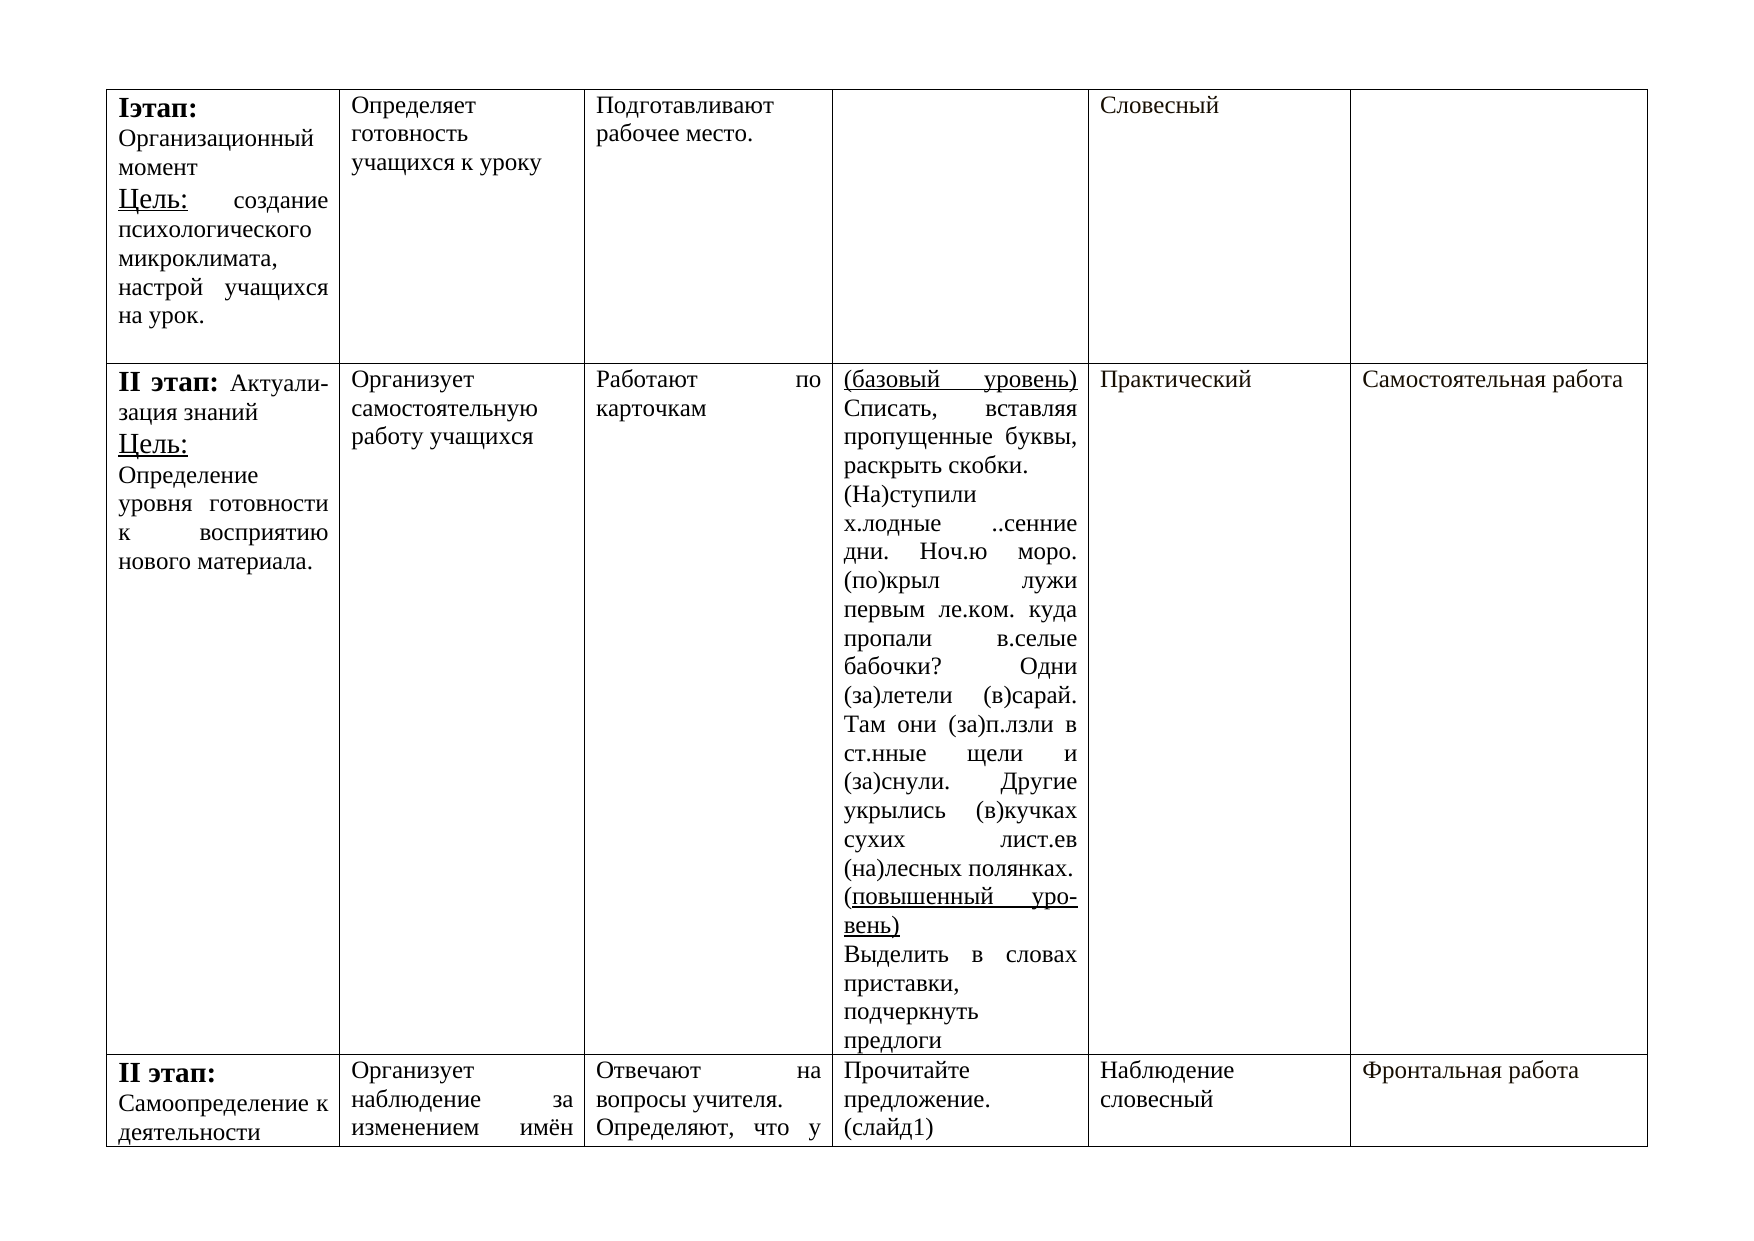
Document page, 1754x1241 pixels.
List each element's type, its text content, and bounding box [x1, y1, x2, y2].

table_cell Iэтап: Организационный момент Цель: создание психологического микроклимата, настрой учащихся на урок. [107, 90, 339, 363]
table_cell Организует самостоятельную работу учащихся [340, 364, 584, 1054]
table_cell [585, 1055, 832, 1146]
table_cell [1351, 90, 1647, 363]
table_cell Фронтальная работа [1351, 1055, 1647, 1146]
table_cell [833, 1055, 1088, 1146]
table_cell Подготавливают рабочее место. [585, 90, 832, 363]
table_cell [107, 1055, 339, 1146]
table_cell Определяет готовность учащихся к уроку [340, 90, 584, 363]
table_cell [340, 1055, 584, 1146]
table_cell [833, 90, 1088, 363]
table_cell II этап: Актуали-зация знаний Цель: Определение уровня готовности к восприятию нового материала. [107, 364, 339, 1054]
table_cell Практический [1089, 364, 1350, 1054]
table_cell Работают по карточкам [585, 364, 832, 1054]
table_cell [1089, 1055, 1350, 1146]
table_cell (базовый уровень) Списать, вставляя пропущенные буквы, раскрыть скобки. (На)ступили х.лодные ..сенние дни. Ноч.ю моро. (по)крыл лужи первым ле.ком. куда пропали в.селые бабочки? Одни (за)летели (в)сарай. Там они (за)п.лзли в ст.нные щели и (за)снули. Другие укрылись (в)кучках сухих лист.ев (на)лесных полянках. (повышенный уро-вень) Выделить в словах приставки, подчеркнуть предлоги [833, 364, 1088, 1054]
table_cell Самостоятельная работа [1351, 364, 1647, 1054]
table_cell Словесный [1089, 90, 1350, 363]
